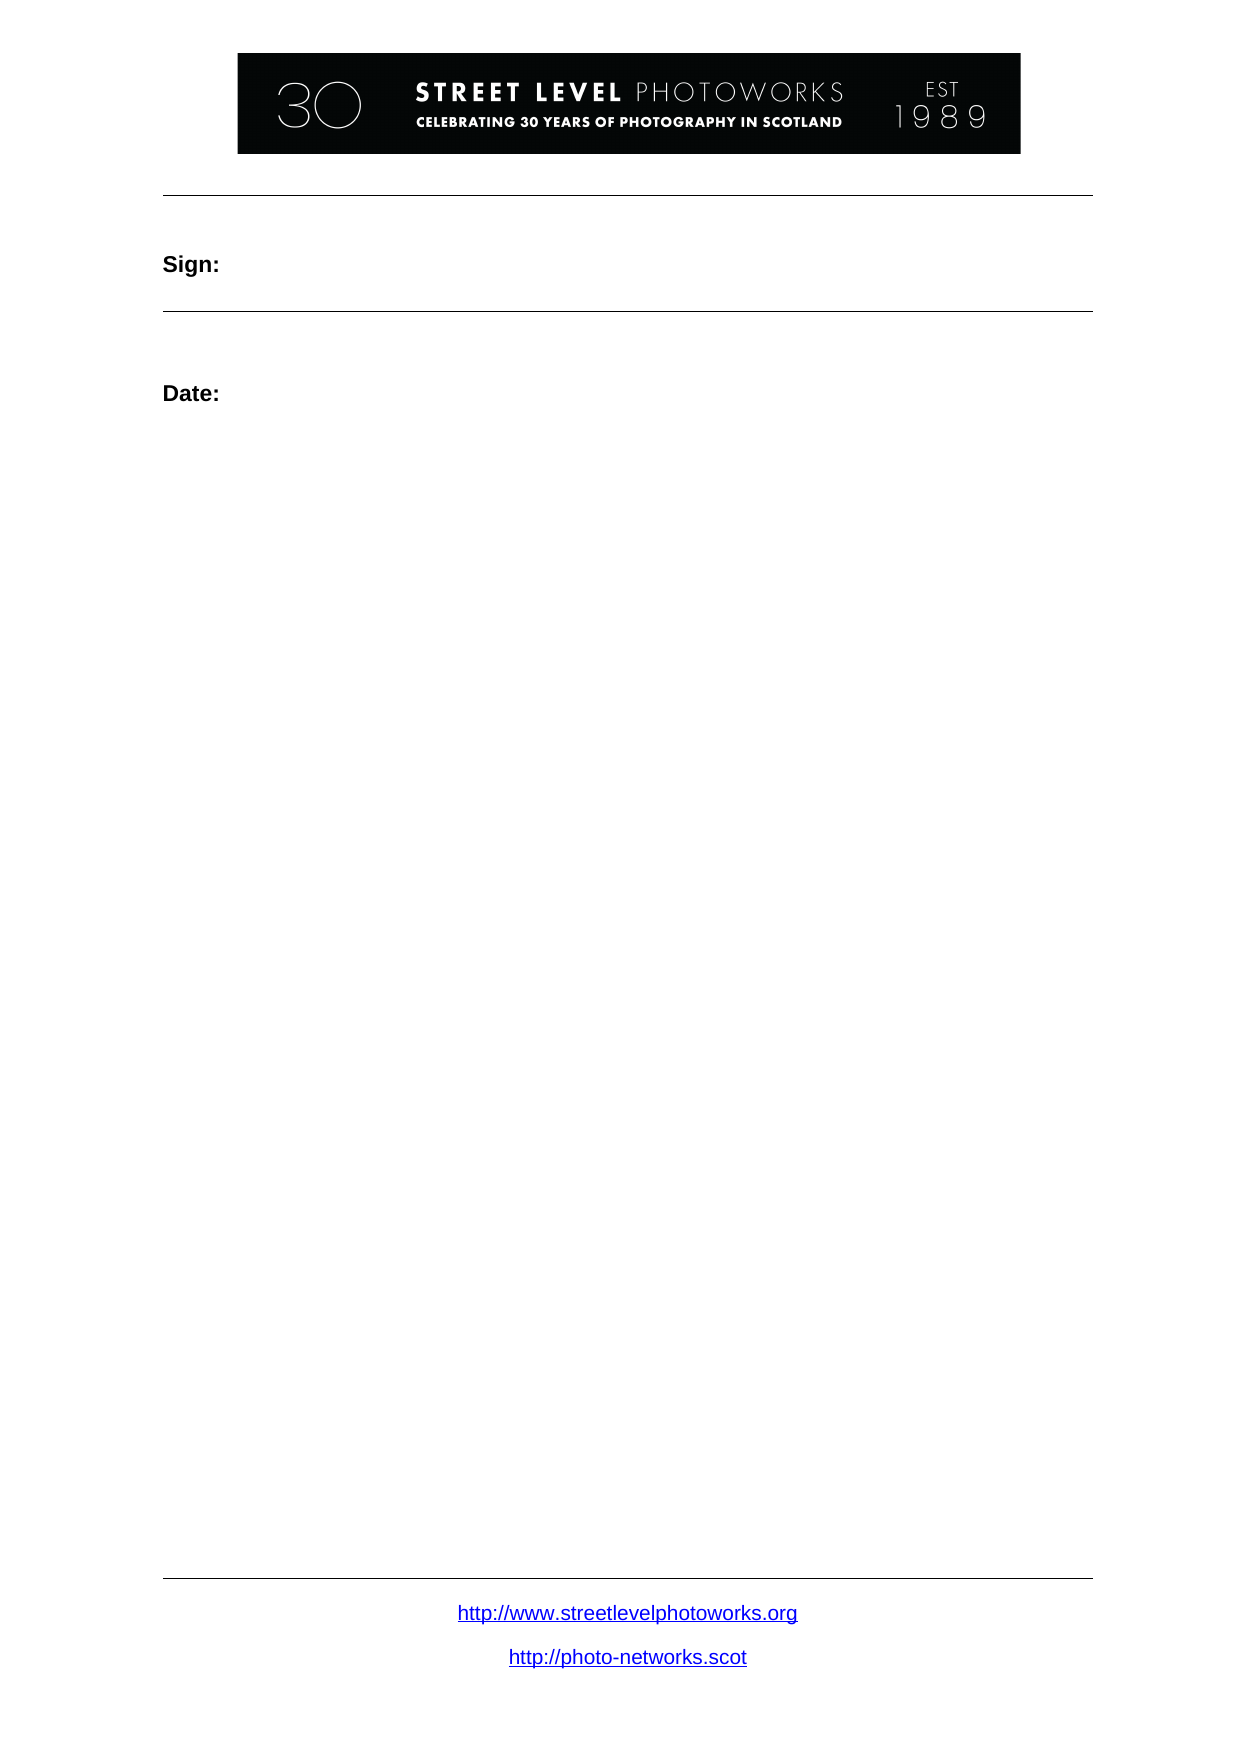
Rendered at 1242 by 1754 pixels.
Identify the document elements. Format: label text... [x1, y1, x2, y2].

text Sign: [162, 251, 1093, 277]
picture [237, 53, 1021, 154]
text Date: [162, 380, 1093, 407]
